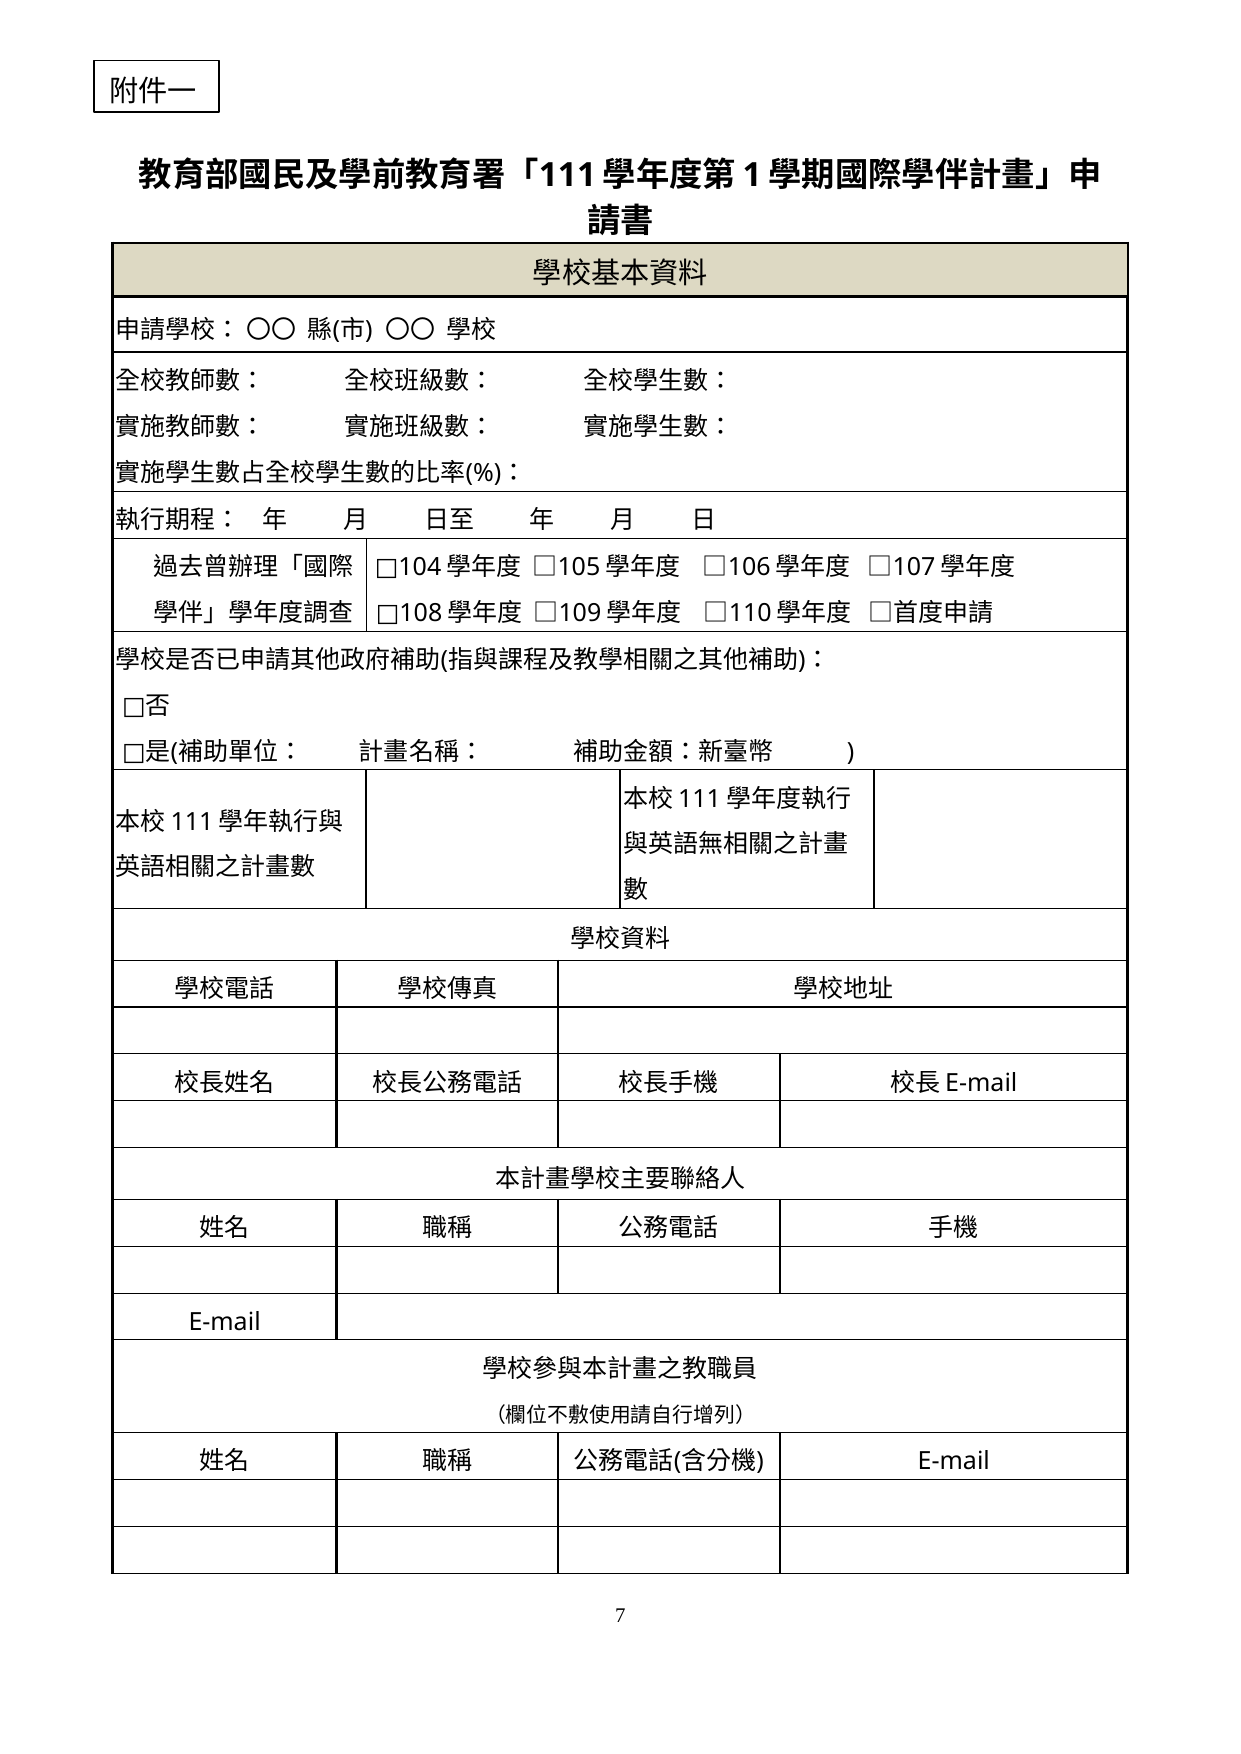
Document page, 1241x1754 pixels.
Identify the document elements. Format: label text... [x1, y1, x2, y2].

table_cell 過去曾辦理「國際 學伴」學年度調查 [114, 539, 366, 631]
table_cell 學校是否已申請其他政府補助(指與課程及教學相關之其他補助)： □否 □是(補助單位： 計畫名稱： 補助金額：新臺幣 ) [114, 632, 1126, 769]
table_cell 手機 [781, 1200, 1126, 1246]
table_cell [338, 1101, 557, 1147]
table_cell [338, 1527, 557, 1573]
table_cell [781, 1101, 1126, 1147]
table_cell 執行期程： 年 月 日至 年 月 日 [114, 492, 1126, 538]
table_cell [559, 1247, 779, 1292]
table_cell □104學年度 □105學年度 □106學年度 □107學年度 □108學年度 □109學年度 □110學年度 □首度申請 [367, 539, 1126, 631]
table_cell 校長姓名 [114, 1054, 335, 1100]
table_cell [559, 1101, 779, 1147]
table_cell 校長公務電話 [338, 1054, 557, 1100]
table_cell 校長E-mail [781, 1054, 1126, 1100]
table_cell 校長手機 [559, 1054, 779, 1100]
table_cell 本校111學年度執行與英語無相關之計畫數 [621, 770, 873, 908]
table_cell [114, 1101, 335, 1147]
table_cell 姓名 [114, 1433, 335, 1479]
table_cell [338, 1247, 557, 1292]
table_cell 本計畫學校主要聯絡人 [114, 1148, 1126, 1199]
table_cell [338, 1294, 1126, 1339]
table_cell 公務電話(含分機) [559, 1433, 779, 1479]
table_cell [559, 1480, 779, 1526]
table_cell 職稱 [338, 1200, 557, 1246]
table_cell [114, 1527, 335, 1573]
table_cell 學校資料 [114, 909, 1126, 959]
table_cell [114, 1480, 335, 1526]
table_cell 申請學校： 〇〇 縣(市) 〇〇 學校 [114, 298, 1126, 351]
table_header 學校基本資料 [114, 244, 1127, 295]
table_cell 學校電話 [114, 961, 335, 1006]
table_cell E-mail [781, 1433, 1126, 1479]
table_cell 學校地址 [559, 961, 1126, 1006]
table_cell 姓名 [114, 1200, 335, 1246]
table_cell 本校111學年執行與英語相關之計畫數 [114, 770, 365, 908]
table_cell E-mail [114, 1294, 335, 1339]
table_cell 學校傳真 [338, 961, 557, 1006]
text 教育部國民及學前教育署「111學年度第1學期國際學伴計畫」申請書 [130, 150, 1110, 242]
table_cell [875, 770, 1126, 908]
table_cell [559, 1008, 1126, 1053]
table_cell [781, 1480, 1126, 1526]
table_cell [781, 1247, 1126, 1292]
table_cell [114, 1008, 335, 1053]
table_cell 公務電話 [559, 1200, 779, 1246]
table_cell [338, 1008, 557, 1053]
table_cell [367, 770, 619, 908]
table_cell [114, 1247, 335, 1292]
table_cell 職稱 [338, 1433, 557, 1479]
table_cell 學校參與本計畫之教職員 （欄位不敷使用請自行增列） [114, 1340, 1126, 1432]
table_cell [781, 1527, 1126, 1573]
table_cell 全校教師數： 全校班級數： 全校學生數： 實施教師數： 實施班級數： 實施學生數： 實施學生數占全校學生數的比率(%)： [114, 353, 1126, 491]
table_cell [338, 1480, 557, 1526]
table_cell [559, 1527, 779, 1573]
